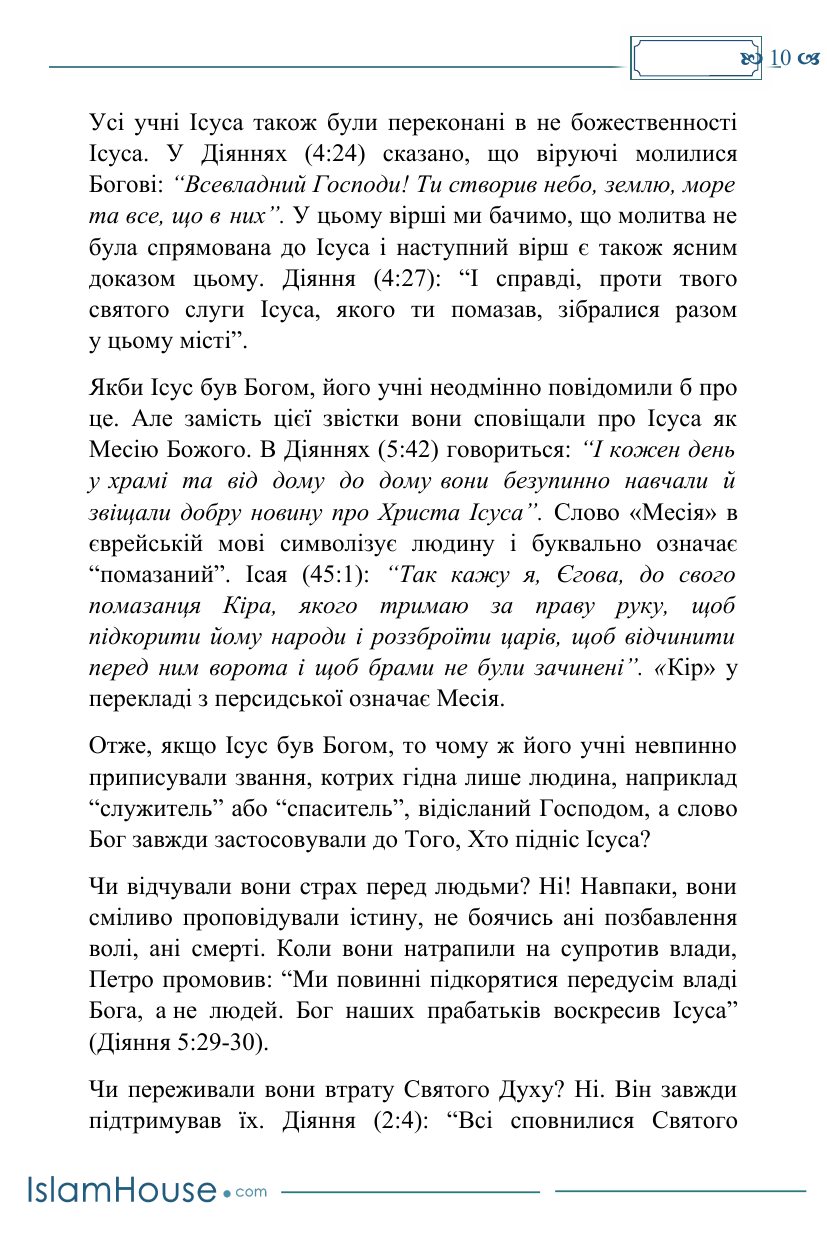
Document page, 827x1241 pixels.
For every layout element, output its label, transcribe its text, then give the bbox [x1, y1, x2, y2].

text Усі учні Ісуса також були переконані в не божественності Ісуса. У Діяннях (4:24) сказано, що віруючі молилися Богові: “Всевладний Господи! Ти створив небо, землю, море та все, що в них”. У цьому вірші ми бачимо, що молитва не була спрямована до Ісуса і наступний вірш є також ясним доказом цьому. Діяння (4:27): “І справді, проти твого святого слуги Ісуса, якого ти помазав, зібралися разом у цьому місті”. [89, 167, 738, 232]
text Якби Ісус був Богом, його учні неодмінно повідомили б про це. Але замість цієї звістки вони сповіщали про Ісуса як Месію Божого. В Діяннях (5:42) говориться: “І кожен день у храмі та від дому до дому вони безупинно навчали й звіщали добру новину про Христа Ісуса”. Слово «Месія» в єврейській мові символізує людину і буквально означає “помазаний”. Ісая (45:1): “Так кажу я, Єгова, до свого помазанця Кіра, якого тримаю за праву руку, щоб підкорити йому народи і роззброїти царів, щоб відчинити перед ним ворота і щоб брами не були зачинені”. «Кір» у перекладі з персидської означає Месія. [89, 432, 738, 497]
text Чи відчували вони страх перед людьми? Ні! Навпаки, вони сміливо проповідували істину, не боячись ані позбавлення волі, ані смерті. Коли вони натрапили на супротив влади, Петро промовив: “Ми повинні підкорятися передусім владі Бога, а не людей. Бог наших прабатьків воскресив Ісуса” (Діяння 5:29-30). [89, 1024, 738, 1055]
picture [20, 1171, 541, 1209]
text Отже, якщо Ісус був Богом, то чому ж його учні невпинно приписували звання, котрих гідна лише людина, наприклад “служитель” або “спаситель”, відісланий Господом, а слово Бог завжди застосовували до Того, Хто підніс Ісуса? [89, 821, 738, 852]
picture [548, 1170, 807, 1208]
text Якби Ісус був Богом, його учні неодмінно повідомили б про це. Але замість цієї звістки вони сповіщали про Ісуса як Месію Божого. В Діяннях (5:42) говориться: “І кожен день у храмі та від дому до дому вони безупинно навчали й звіщали добру новину про Христа Ісуса”. Слово «Месія» в єврейській мові символізує людину і буквально означає “помазаний”. Ісая (45:1): “Так кажу я, Єгова, до свого помазанця Кіра, якого тримаю за праву руку, щоб підкорити йому народи і роззброїти царів, щоб відчинити перед ним ворота і щоб брами не були зачинені”. «Кір» у перекладі з персидської означає Месія. [89, 556, 738, 652]
